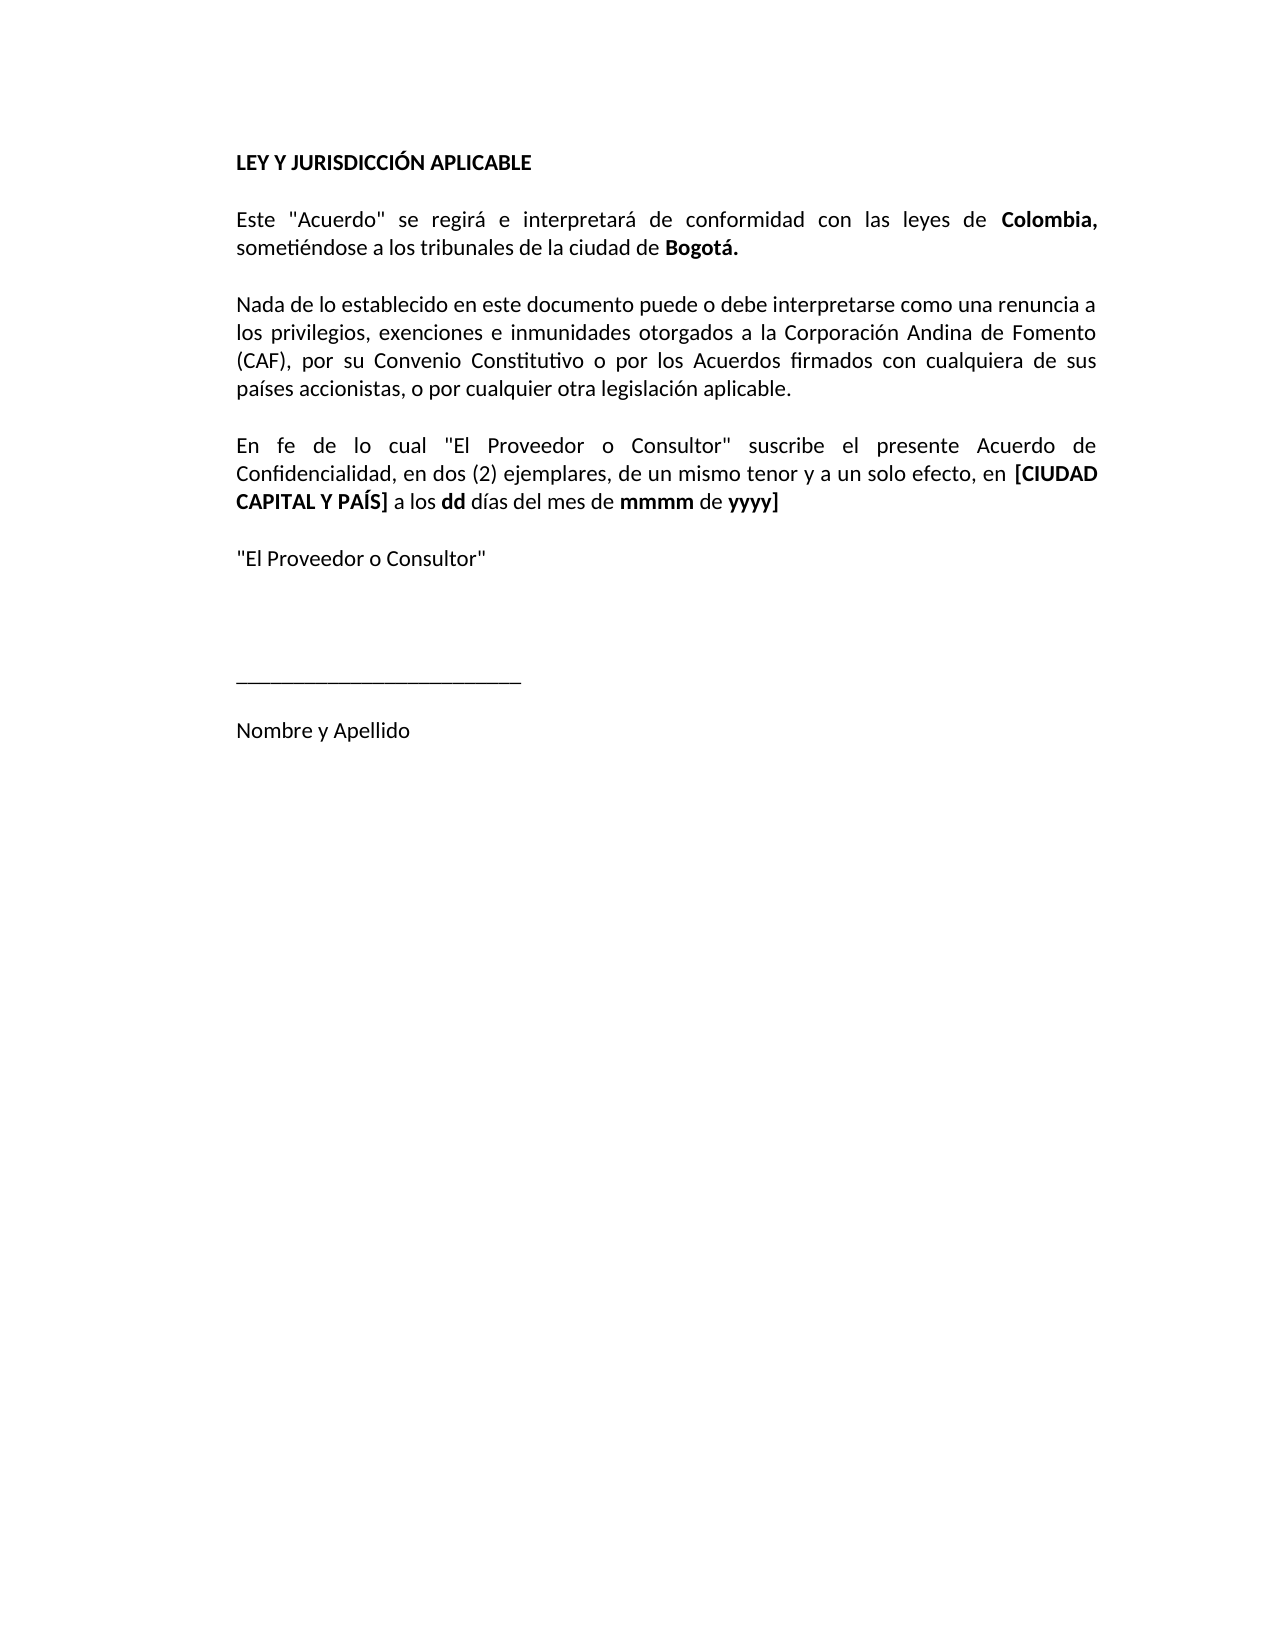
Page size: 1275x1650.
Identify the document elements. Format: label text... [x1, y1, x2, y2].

text "El Proveedor o Consultor" [236, 544, 1098, 572]
text Este "Acuerdo" se regirá e interpretará de conformidad con las leyes de Colombia, sometiéndose a los tribunales de la ciudad de Bogotá. [236, 205, 1098, 261]
text En fe de lo cual "El Proveedor o Consultor" suscribe el presente Acuerdo de Confidencialidad, en dos (2) ejemplares, de un mismo tenor y a un solo efecto, en [CIUDAD CAPITAL Y PAÍS] a los dd días del mes de mmmm de yyyy] [236, 431, 1098, 515]
text LEY Y JURISDICCIÓN APLICABLE [236, 148, 1098, 176]
text _________________________ [236, 659, 1098, 687]
text Nada de lo establecido en este documento puede o debe interpretarse como una renuncia a los privilegios, exenciones e inmunidades otorgados a la Corporación Andina de Fomento (CAF), por su Convenio Constitutivo o por los Acuerdos firmados con cualquiera de sus países accionistas, o por cualquier otra legislación aplicable. [236, 290, 1098, 402]
text Nombre y Apellido [236, 716, 1098, 744]
